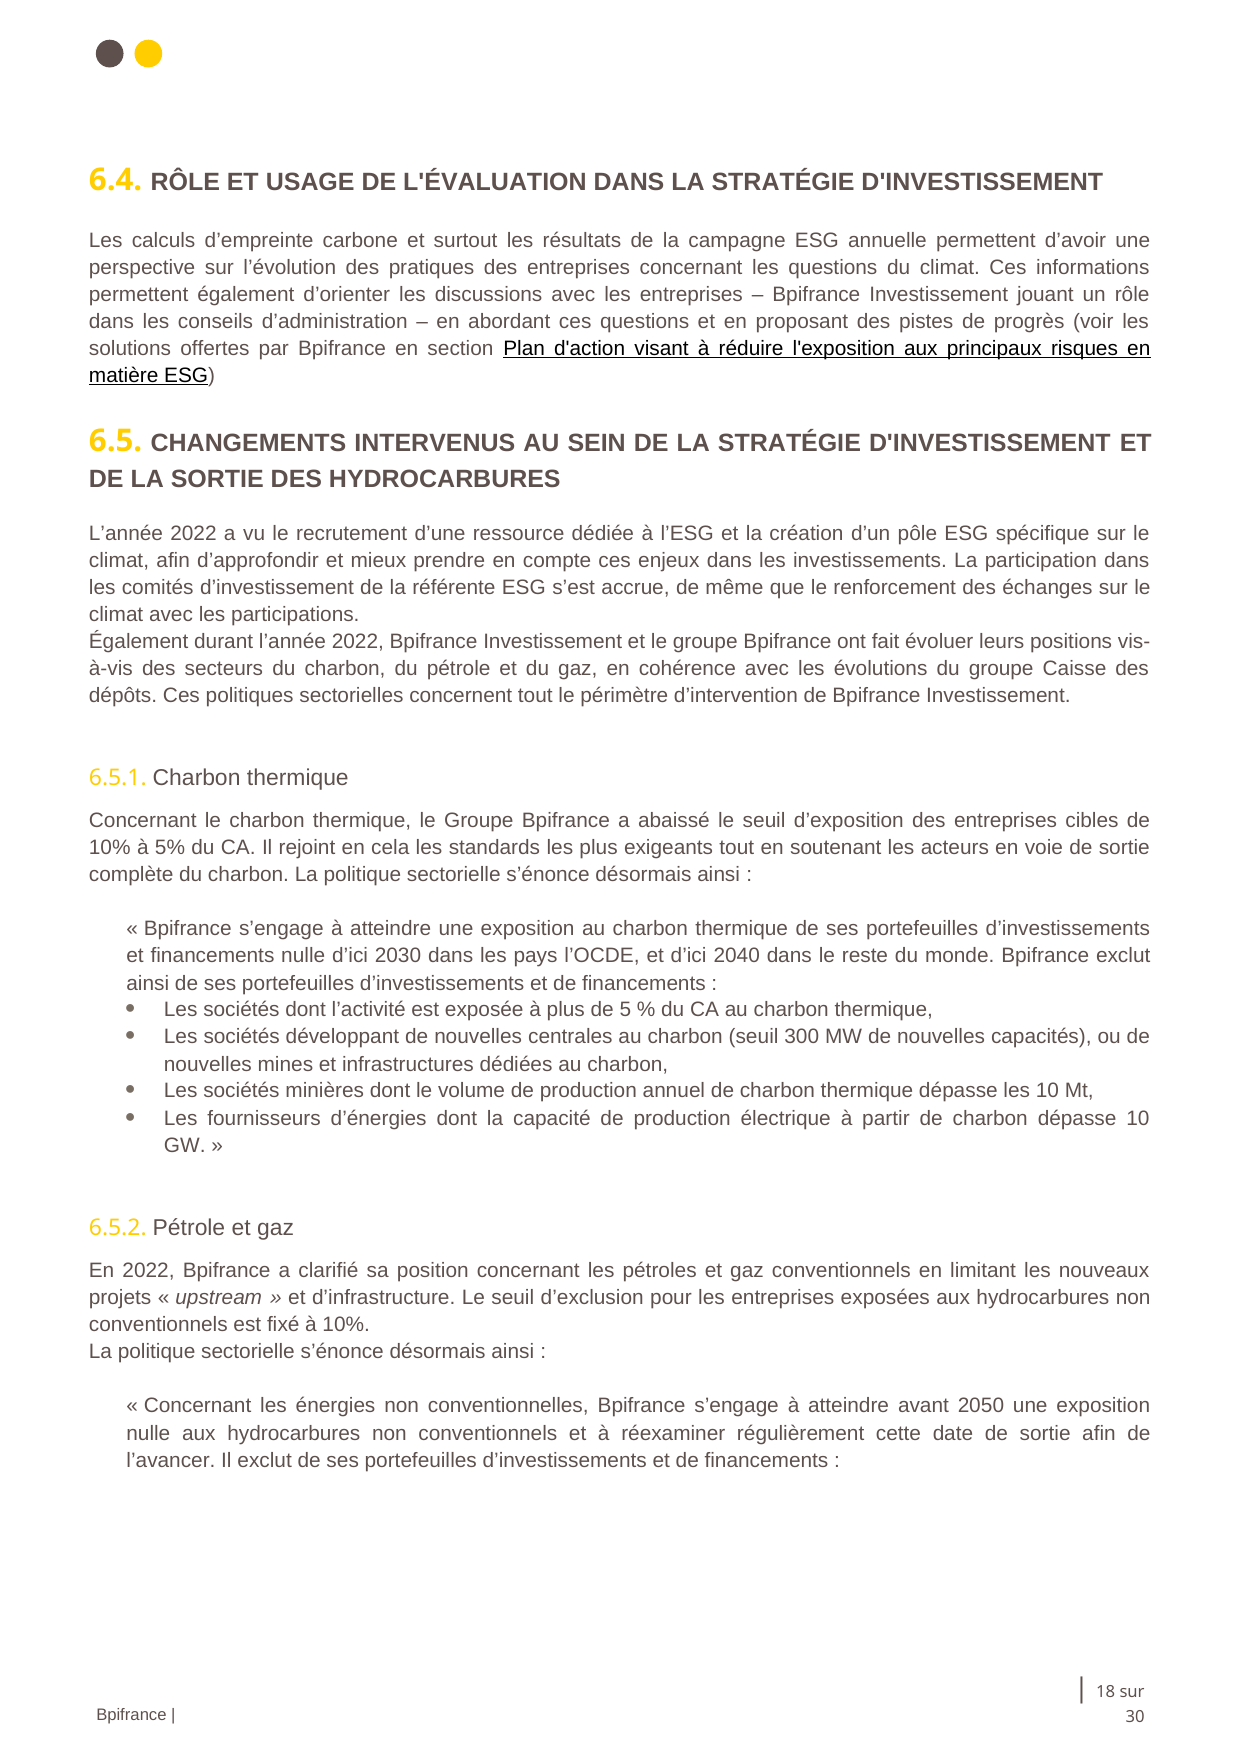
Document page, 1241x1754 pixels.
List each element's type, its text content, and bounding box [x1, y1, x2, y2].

text Les sociétés développant de nouvelles centrales au charbon (seuil 300 MW de nouvelles capacités), ou de nouvelles mines et infrastructures dédiées au charbon, [126, 1021, 1152, 1076]
subtitle Pétrole et gaz [89, 1211, 1152, 1242]
text Les sociétés minières dont le volume de production annuel de charbon thermique dépasse les 10 Mt, [126, 1076, 1152, 1103]
subtitle Changements intervenus au sein de la stratégie d'investissement et de la sortie des hydrocarbures [89, 418, 1152, 492]
text La politique sectorielle s’énonce désormais ainsi : [89, 1336, 1152, 1363]
subtitle Charbon thermique [89, 761, 1152, 792]
text L’année 2022 a vu le recrutement d’une ressource dédiée à l’ESG et la création d’un pôle ESG spécifique sur le climat, afin d’approfondir et mieux prendre en compte ces enjeux dans les investissements. La participation dans les comités d’investissement de la référente ESG s’est accrue, de même que le renforcement des échanges sur le climat avec les participations. [89, 517, 1152, 626]
text Les calculs d’empreinte carbone et surtout les résultats de la campagne ESG annuelle permettent d’avoir une perspective sur l’évolution des pratiques des entreprises concernant les questions du climat. Ces informations permettent également d’orienter les discussions avec les entreprises – Bpifrance Investissement jouant un rôle dans les conseils d’administration – en abordant ces questions et en proposant des pistes de progrès (voir les solutions offertes par Bpifrance en section Plan d'action visant à réduire l'exposition aux principaux risques en matière ESG) [89, 225, 1152, 387]
text En 2022, Bpifrance a clarifié sa position concernant les pétroles et gaz conventionnels en limitant les nouveaux projets « upstream » et d’infrastructure. Le seuil d’exclusion pour les entreprises exposées aux hydrocarbures non conventionnels est fixé à 10%. [89, 1255, 1152, 1336]
text « Bpifrance s’engage à atteindre une exposition au charbon thermique de ses portefeuilles d’investissements et financements nulle d’ici 2030 dans les pays l’OCDE, et d’ici 2040 dans le reste du monde. Bpifrance exclut ainsi de ses portefeuilles d’investissements et de financements : [126, 913, 1152, 994]
subtitle Rôle et usage de l'évaluation dans la stratégie d'investissement [89, 157, 1152, 200]
text Les fournisseurs d’énergies dont la capacité de production électrique à partir de charbon dépasse 10 GW. » [126, 1103, 1152, 1157]
text Les sociétés dont l’activité est exposée à plus de 5 % du CA au charbon thermique, [126, 994, 1152, 1021]
text « Concernant les énergies non conventionnelles, Bpifrance s’engage à atteindre avant 2050 une exposition nulle aux hydrocarbures non conventionnels et à réexaminer régulièrement cette date de sortie afin de l’avancer. Il exclut de ses portefeuilles d’investissements et de financements : [126, 1390, 1152, 1471]
text Concernant le charbon thermique, le Groupe Bpifrance a abaissé le seuil d’exposition des entreprises cibles de 10% à 5% du CA. Il rejoint en cela les standards les plus exigeants tout en soutenant les acteurs en voie de sortie complète du charbon. La politique sectorielle s’énonce désormais ainsi : [89, 805, 1152, 886]
text Également durant l’année 2022, Bpifrance Investissement et le groupe Bpifrance ont fait évoluer leurs positions vis-à-vis des secteurs du charbon, du pétrole et du gaz, en cohérence avec les évolutions du groupe Caisse des dépôts. Ces politiques sectorielles concernent tout le périmètre d’intervention de Bpifrance Investissement. [89, 626, 1152, 707]
